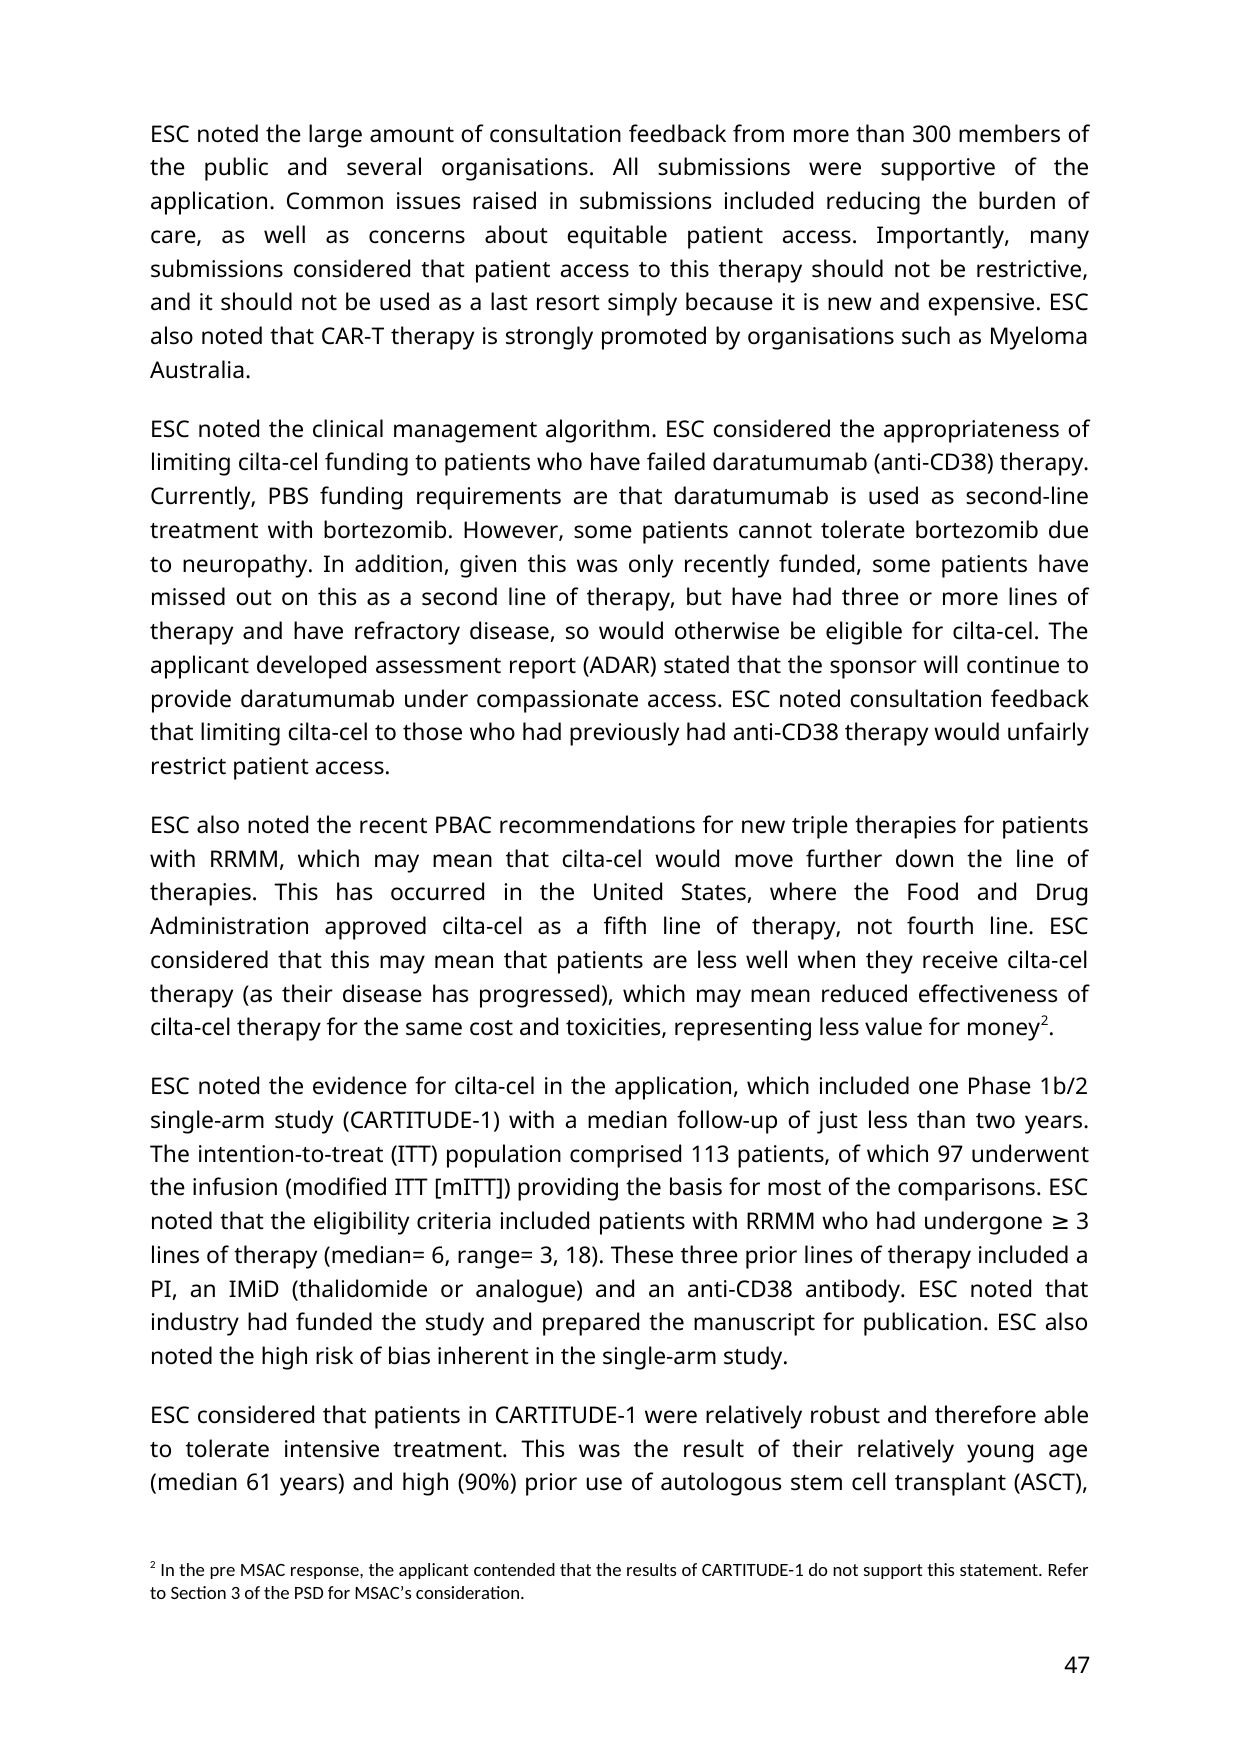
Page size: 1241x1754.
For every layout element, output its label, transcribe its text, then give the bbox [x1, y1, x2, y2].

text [150, 1399, 1090, 1497]
text ESC noted the evidence for cilta-cel in the application, which included one Phase 1b/2 single-arm study (CARTITUDE-1) with a median follow-up of just less than two years. The intention-to-treat (ITT) population comprised 113 patients, of which 97 underwent the infusion (modified ITT [mITT]) providing the basis for most of the comparisons. ESC noted that the eligibility criteria included patients with RRMM who had undergone ≥ 3 lines of therapy (median= 6, range= 3, 18). These three prior lines of therapy included a PI, an IMiD (thalidomide or analogue) and an anti-CD38 antibody. ESC noted that industry had funded the study and prepared the manuscript for publication. ESC also noted the high risk of bias inherent in the single-arm study. [150, 1070, 1090, 1371]
text ESC noted the clinical management algorithm. ESC considered the appropriateness of limiting cilta-cel funding to patients who have failed daratumumab (anti-CD38) therapy. Currently, PBS funding requirements are that daratumumab is used as second-line treatment with bortezomib. However, some patients cannot tolerate bortezomib due to neuropathy. In addition, given this was only recently funded, some patients have missed out on this as a second line of therapy, but have had three or more lines of therapy and have refractory disease, so would otherwise be eligible for cilta-cel. The applicant developed assessment report (ADAR) stated that the sponsor will continue to provide daratumumab under compassionate access. ESC noted consultation feedback that limiting cilta-cel to those who had previously had anti-CD38 therapy would unfairly restrict patient access. [150, 412, 1090, 781]
text ESC also noted the recent PBAC recommendations for new triple therapies for patients with RRMM, which may mean that cilta-cel would move further down the line of therapies. This has occurred in the United States, where the Food and Drug Administration approved cilta-cel as a fifth line of therapy, not fourth line. ESC considered that this may mean that patients are less well when they receive cilta-cel therapy (as their disease has progressed), which may mean reduced effectiveness of cilta-cel therapy for the same cost and toxicities, representing less value for money. [150, 809, 1090, 1042]
text ESC noted the large amount of consultation feedback from more than 300 members of the public and several organisations. All submissions were supportive of the application. Common issues raised in submissions included reducing the burden of care, as well as concerns about equitable patient access. Importantly, many submissions considered that patient access to this therapy should not be restrictive, and it should not be used as a last resort simply because it is new and expensive. ESC also noted that CAR-T therapy is strongly promoted by organisations such as Myeloma Australia. [150, 117, 1090, 385]
